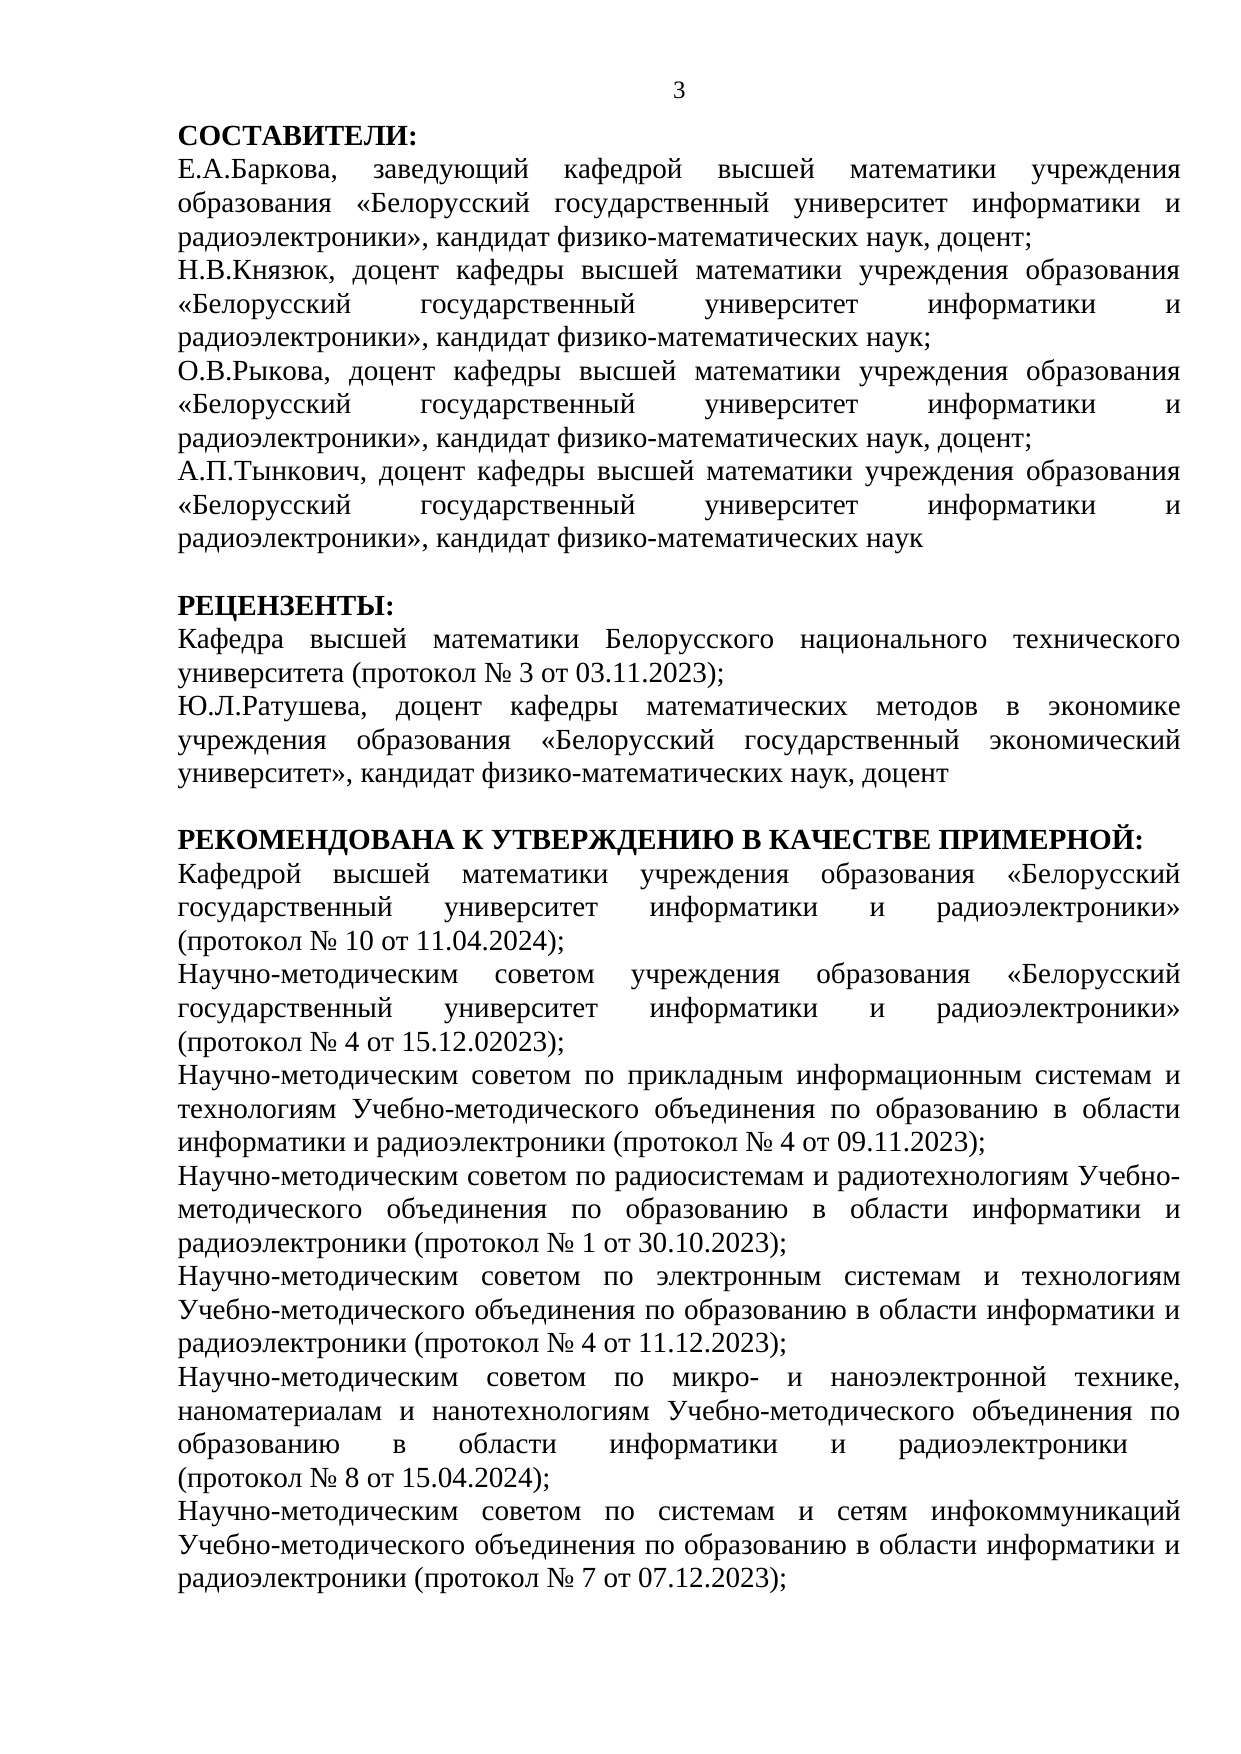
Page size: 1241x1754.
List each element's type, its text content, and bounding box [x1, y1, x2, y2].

text Научно-методическим советом по радиосистемам и радиотехнологиям Учебно-методического объединения по образованию в области информатики и радиоэлектроники (протокол № 1 от 30.10.2023); [177, 1158, 1181, 1258]
text Ю.Л.Ратушева, доцент кафедры математических методов в экономике учреждения образования «Белорусский государственный экономический университет», кандидат физико-математических наук, доцент [177, 688, 1181, 789]
text О.В.Рыкова, доцент кафедры высшей математики учреждения образования «Белорусский государственный университет информатики и радиоэлектроники», кандидат физико-математических наук, доцент; [177, 353, 1181, 453]
text А.П.Тынкович, доцент кафедры высшей математики учреждения образования «Белорусский государственный университет информатики и радиоэлектроники», кандидат физико-математических наук [177, 453, 1181, 554]
text Научно-методическим советом по прикладным информационным системам и технологиям Учебно-методического объединения по образованию в области информатики и радиоэлектроники (протокол № 4 от 09.11.2023); [177, 1057, 1181, 1158]
text Научно-методическим советом по микро- и наноэлектронной технике, наноматериалам и нанотехнологиям Учебно-методического объединения по образованию в области информатики и радиоэлектроники (протокол № 8 от 15.04.2024); [177, 1359, 1181, 1493]
text Н.В.Князюк, доцент кафедры высшей математики учреждения образования «Белорусский государственный университет информатики и радиоэлектроники», кандидат физико-математических наук; [177, 252, 1181, 353]
text Е.А.Баркова, заведующий кафедрой высшей математики учреждения образования «Белорусский государственный университет информатики и радиоэлектроники», кандидат физико-математических наук, доцент; [177, 152, 1181, 252]
text Научно-методическим советом по системам и сетям инфокоммуникаций Учебно-методического объединения по образованию в области информатики и радиоэлектроники (протокол № 7 от 07.12.2023); [177, 1493, 1181, 1594]
text РЕКОМЕНДОВАНА К УТВЕРЖДЕНИЮ В КАЧЕСТВЕ ПРИМЕРНОЙ: [177, 822, 1181, 856]
text Кафедра высшей математики Белорусского национального технического университета (протокол № 3 от 03.11.2023); [177, 621, 1181, 688]
text Кафедрой высшей математики учреждения образования «Белорусский государственный университет информатики и радиоэлектроники» (протокол № 10 от 11.04.2024); [177, 856, 1181, 957]
text Научно-методическим советом по электронным системам и технологиям Учебно-методического объединения по образованию в области информатики и радиоэлектроники (протокол № 4 от 11.12.2023); [177, 1258, 1181, 1359]
text Составители: [177, 118, 1181, 152]
text Научно-методическим советом учреждения образования «Белорусский государственный университет информатики и радиоэлектроники» (протокол № 4 от 15.12.02023); [177, 957, 1181, 1057]
text Рецензенты: [177, 588, 1181, 621]
